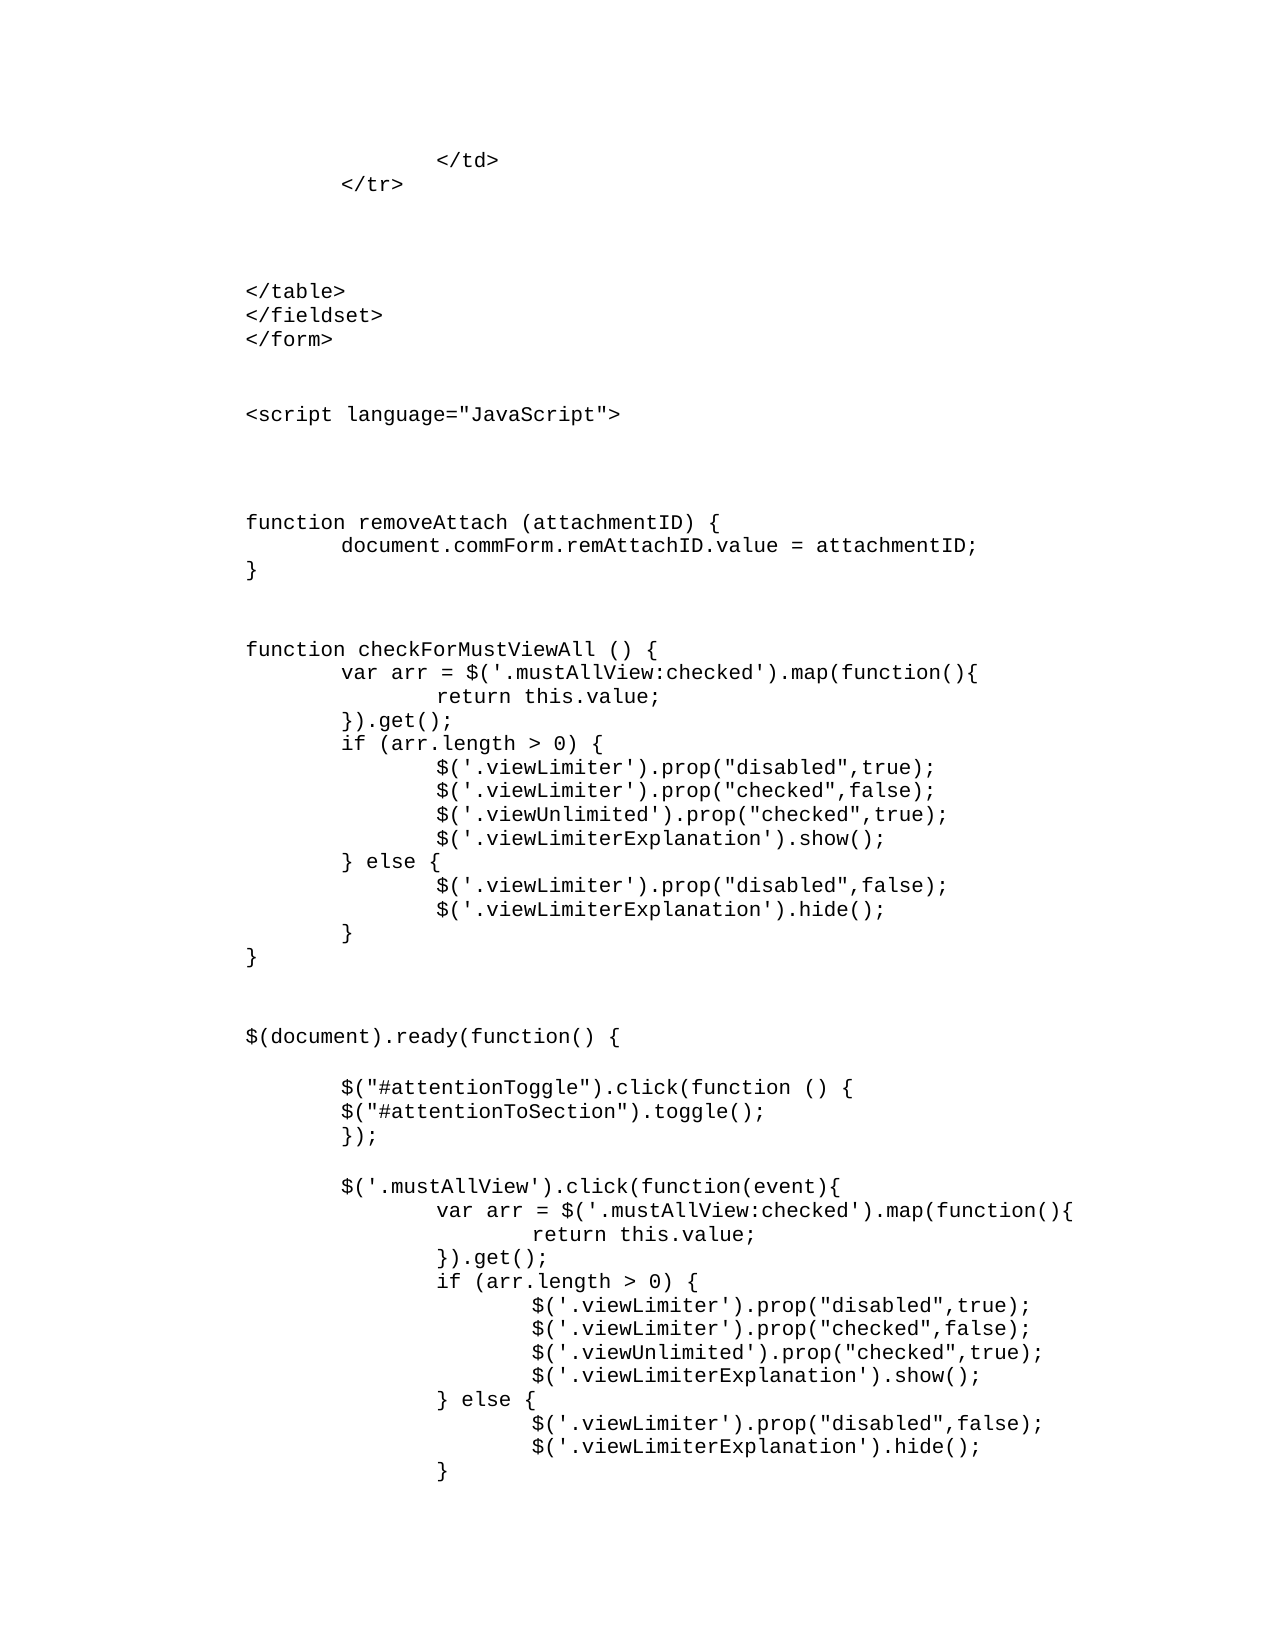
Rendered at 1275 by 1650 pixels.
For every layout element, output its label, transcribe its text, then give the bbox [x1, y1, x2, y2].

text } [150, 559, 1125, 583]
text } [150, 922, 1125, 946]
text $('.viewLimiter').prop("checked",false); [150, 781, 1125, 804]
text $('.viewUnlimited').prop("checked",true); [150, 804, 1125, 828]
text } [150, 1460, 1125, 1484]
text $('.viewLimiterExplanation').hide(); [150, 1436, 1125, 1460]
text var arr = $('.mustAllView:checked').map(function(){ [150, 662, 1125, 686]
text if (arr.length > 0) { [150, 733, 1125, 757]
text $('.viewLimiterExplanation').show(); [150, 1366, 1125, 1389]
text $('.viewUnlimited').prop("checked",true); [150, 1342, 1125, 1366]
text $('.viewLimiter').prop("disabled",true); [150, 1294, 1125, 1318]
text </fieldset> [150, 305, 1125, 329]
text if (arr.length > 0) { [150, 1271, 1125, 1294]
text $("#attentionToggle").click(function () { [150, 1077, 1125, 1101]
text }).get(); [150, 1247, 1125, 1271]
text $("#attentionToSection").toggle(); [150, 1101, 1125, 1125]
text </td> [150, 150, 1125, 174]
text </tr> [150, 174, 1125, 197]
text function checkForMustViewAll () { [150, 639, 1125, 662]
text }); [150, 1125, 1125, 1148]
text } [150, 946, 1125, 970]
text </table> [150, 281, 1125, 305]
text }).get(); [150, 709, 1125, 733]
text var arr = $('.mustAllView:checked').map(function(){ [150, 1200, 1125, 1224]
text document.commForm.remAttachID.value = attachmentID; [150, 535, 1125, 559]
text $('.viewLimiter').prop("disabled",false); [150, 875, 1125, 899]
text $('.viewLimiter').prop("disabled",false); [150, 1413, 1125, 1436]
text return this.value; [150, 1224, 1125, 1247]
text <script language="JavaScript"> [150, 404, 1125, 428]
text } else { [150, 851, 1125, 875]
text function removeAttach (attachmentID) { [150, 512, 1125, 535]
text $('.viewLimiterExplanation').hide(); [150, 899, 1125, 922]
text return this.value; [150, 686, 1125, 709]
text $('.viewLimiterExplanation').show(); [150, 828, 1125, 851]
text $('.viewLimiter').prop("disabled",true); [150, 757, 1125, 781]
text $(document).ready(function() { [150, 1026, 1125, 1049]
text </form> [150, 329, 1125, 352]
text } else { [150, 1389, 1125, 1413]
text $('.viewLimiter').prop("checked",false); [150, 1318, 1125, 1342]
text $('.mustAllView').click(function(event){ [150, 1176, 1125, 1200]
